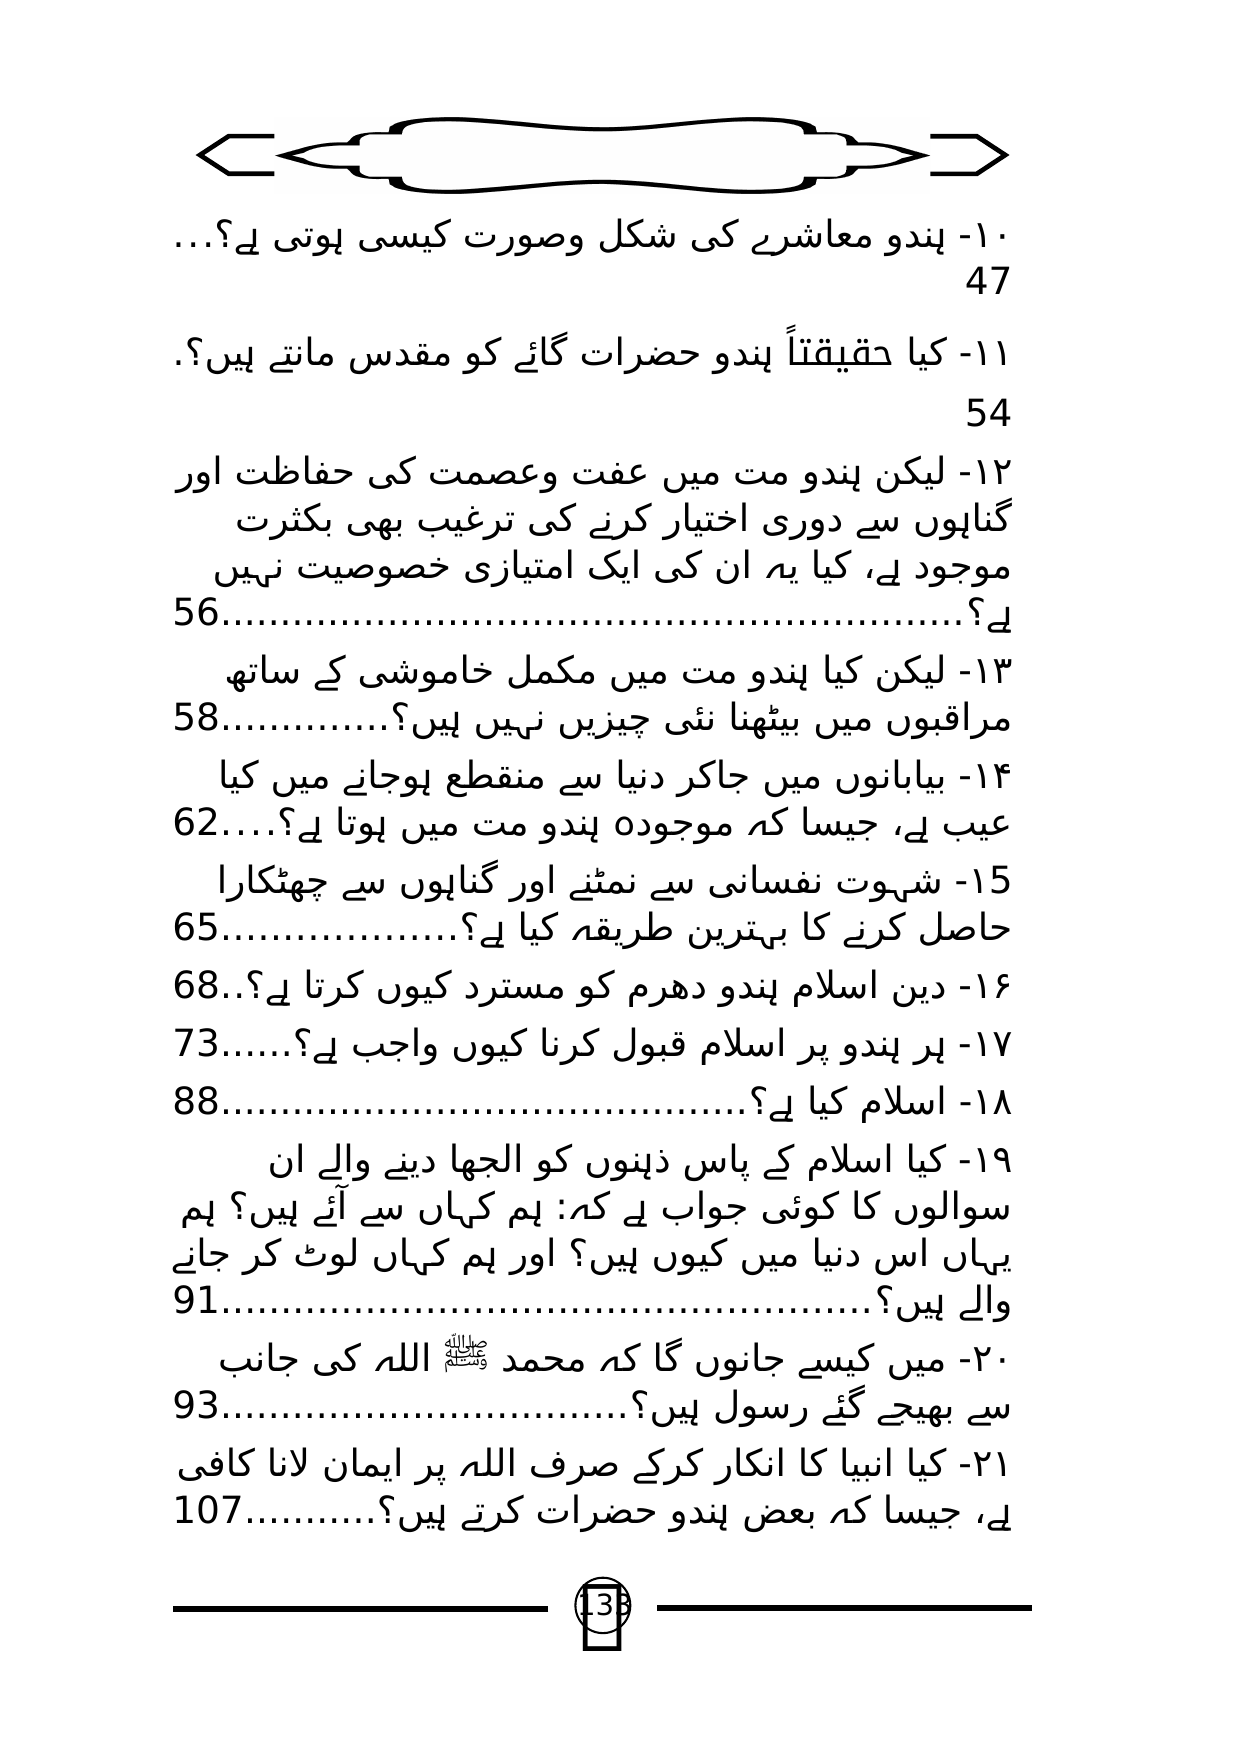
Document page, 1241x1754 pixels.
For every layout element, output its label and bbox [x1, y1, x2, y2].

picture [274, 117, 931, 194]
